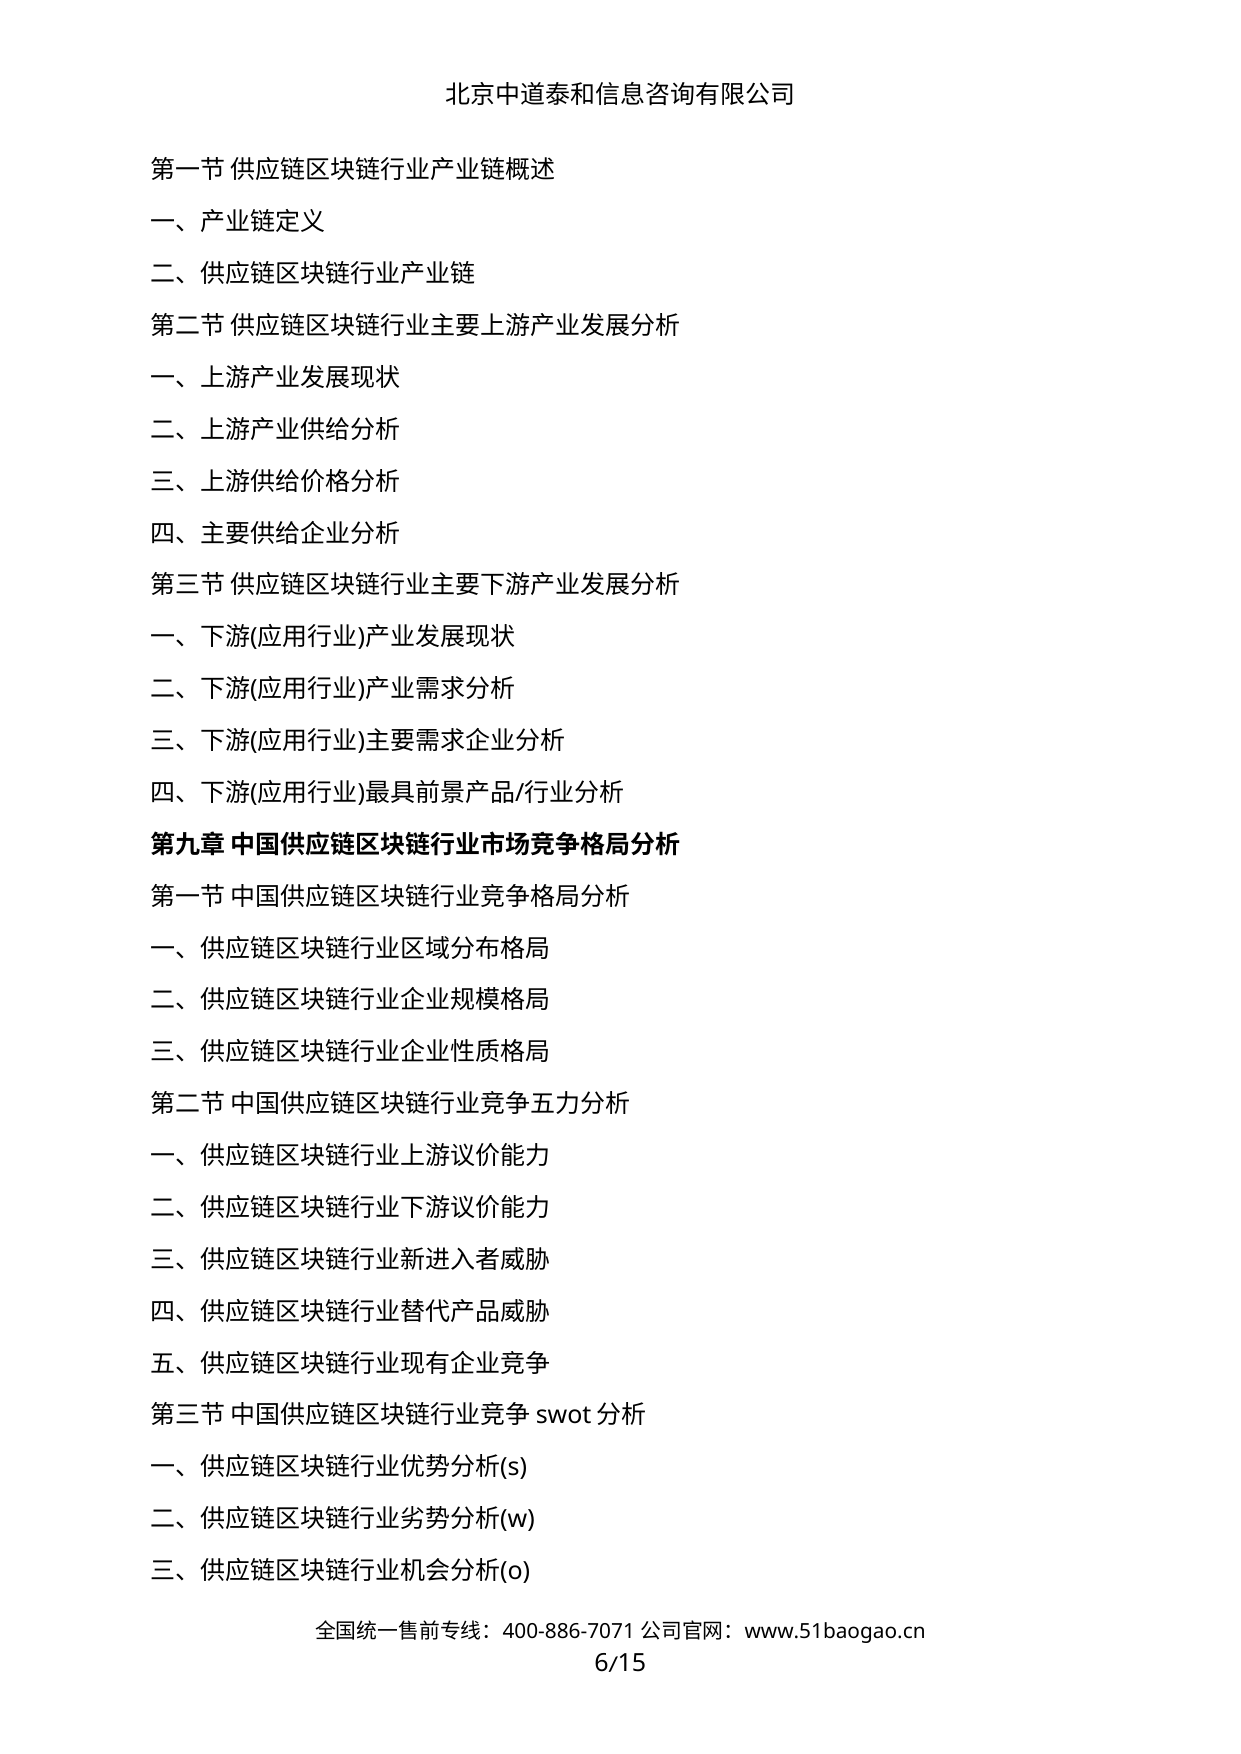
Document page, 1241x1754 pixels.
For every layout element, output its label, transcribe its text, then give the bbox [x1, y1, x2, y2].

text 一、上游产业发展现状 [150, 357, 1090, 394]
text 第二节 中国供应链区块链行业竞争五力分析 [150, 1084, 1090, 1120]
text 二、供应链区块链行业企业规模格局 [150, 980, 1090, 1016]
text 二、供应链区块链行业产业链 [150, 254, 1090, 290]
text 三、供应链区块链行业新进入者威胁 [150, 1239, 1090, 1276]
text 四、主要供给企业分析 [150, 513, 1090, 549]
text 第一节 中国供应链区块链行业竞争格局分析 [150, 876, 1090, 912]
text 第一节 供应链区块链行业产业链概述 [150, 150, 1090, 186]
text 第三节 中国供应链区块链行业竞争swot分析 [150, 1395, 1090, 1431]
text 四、下游(应用行业)最具前景产品/行业分析 [150, 772, 1090, 809]
text 二、上游产业供给分析 [150, 409, 1090, 446]
text 二、下游(应用行业)产业需求分析 [150, 669, 1090, 705]
text 一、供应链区块链行业上游议价能力 [150, 1136, 1090, 1172]
text 三、上游供给价格分析 [150, 461, 1090, 497]
text 第九章 中国供应链区块链行业市场竞争格局分析 [150, 824, 1090, 861]
text 一、供应链区块链行业区域分布格局 [150, 928, 1090, 964]
text 三、供应链区块链行业企业性质格局 [150, 1032, 1090, 1068]
text 一、供应链区块链行业优势分析(s) [150, 1447, 1090, 1483]
text 五、供应链区块链行业现有企业竞争 [150, 1343, 1090, 1379]
text 二、供应链区块链行业劣势分析(w) [150, 1499, 1090, 1535]
text 第三节 供应链区块链行业主要下游产业发展分析 [150, 565, 1090, 601]
text 三、供应链区块链行业机会分析(o) [150, 1551, 1090, 1587]
text 一、下游(应用行业)产业发展现状 [150, 617, 1090, 653]
text 二、供应链区块链行业下游议价能力 [150, 1187, 1090, 1224]
text 一、产业链定义 [150, 202, 1090, 238]
text 第二节 供应链区块链行业主要上游产业发展分析 [150, 306, 1090, 342]
text 四、供应链区块链行业替代产品威胁 [150, 1291, 1090, 1327]
text 三、下游(应用行业)主要需求企业分析 [150, 721, 1090, 757]
